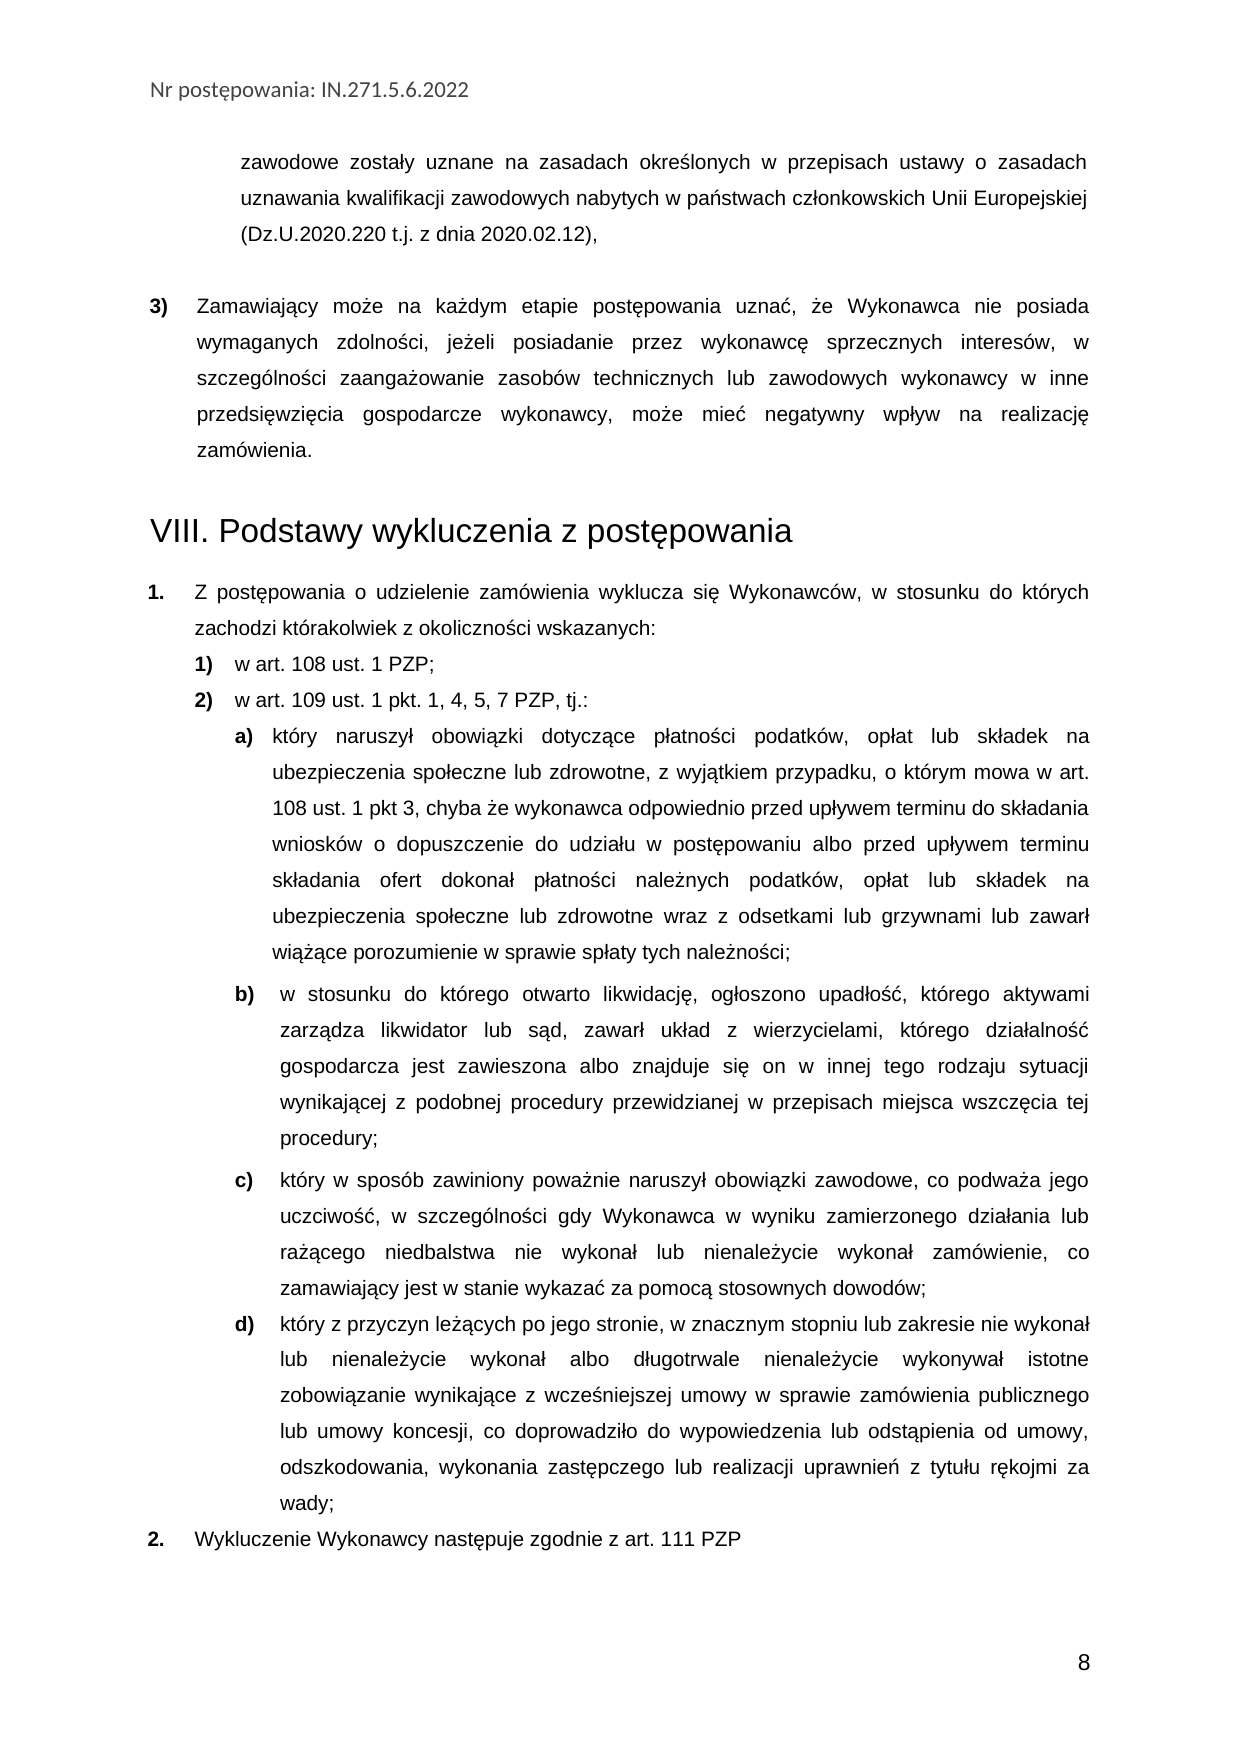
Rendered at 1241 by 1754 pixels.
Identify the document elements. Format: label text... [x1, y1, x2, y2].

list który w sposób zawiniony poważnie naruszył obowiązki zawodowe, co podważa jego uczciwość, w szczególności gdy Wykonawca w wyniku zamierzonego działania lub rażącego niedbalstwa nie wykonał lub nienależycie wykonał zamówienie, co zamawiający jest w stanie wykazać za pomocą stosownych dowodów; [234, 1168, 1090, 1299]
list który z przyczyn leżących po jego stronie, w znacznym stopniu lub zakresie nie wykonał lub nienależycie wykonał albo długotrwale nienależycie wykonywał istotne zobowiązanie wynikające z wcześniejszej umowy w sprawie zamówienia publicznego lub umowy koncesji, co doprowadziło do wypowiedzenia lub odstąpienia od umowy, odszkodowania, wykonania zastępczego lub realizacji uprawnień z tytułu rękojmi za wady; [234, 1311, 1090, 1515]
list Z postępowania o udzielenie zamówienia wyklucza się Wykonawców, w stosunku do których zachodzi którakolwiek z okoliczności wskazanych: [147, 580, 1090, 640]
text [240, 150, 1088, 246]
list w art. 109 ust. 1 pkt. 1, 4, 5, 7 PZP, tj.: [194, 688, 1090, 712]
list Zamawiający może na każdym etapie postępowania uznać, że Wykonawca nie posiada wymaganych zdolności, jeżeli posiadanie przez wykonawcę sprzecznych interesów, w szczególności zaangażowanie zasobów technicznych lub zawodowych wykonawcy w inne przedsięwzięcia gospodarcze wykonawcy, może mieć negatywny wpływ na realizację zamówienia. [149, 294, 1090, 461]
list który naruszył obowiązki dotyczące płatności podatków, opłat lub składek na ubezpieczenia społeczne lub zdrowotne, z wyjątkiem przypadku, o którym mowa w art. 108 ust. 1 pkt 3, chyba że wykonawca odpowiednio przed upływem terminu do składania wniosków o dopuszczenie do udziału w postępowaniu albo przed upływem terminu składania ofert dokonał płatności należnych podatków, opłat lub składek na ubezpieczenia społeczne lub zdrowotne wraz z odsetkami lub grzywnami lub zawarł wiążące porozumienie w sprawie spłaty tych należności; [234, 724, 1090, 963]
list w stosunku do którego otwarto likwidację, ogłoszono upadłość, którego aktywami zarządza likwidator lub sąd, zawarł układ z wierzycielami, którego działalność gospodarcza jest zawieszona albo znajduje się on w innej tego rodzaju sytuacji wynikającej z podobnej procedury przewidzianej w przepisach miejsca wszczęcia tej procedury; [234, 982, 1090, 1149]
list Wykluczenie Wykonawcy następuje zgodnie z art. 111 PZP [147, 1527, 1090, 1551]
list w art. 108 ust. 1 PZP; [194, 652, 1090, 676]
subtitle VIII. Podstawy wykluczenia z postępowania [150, 511, 1090, 549]
